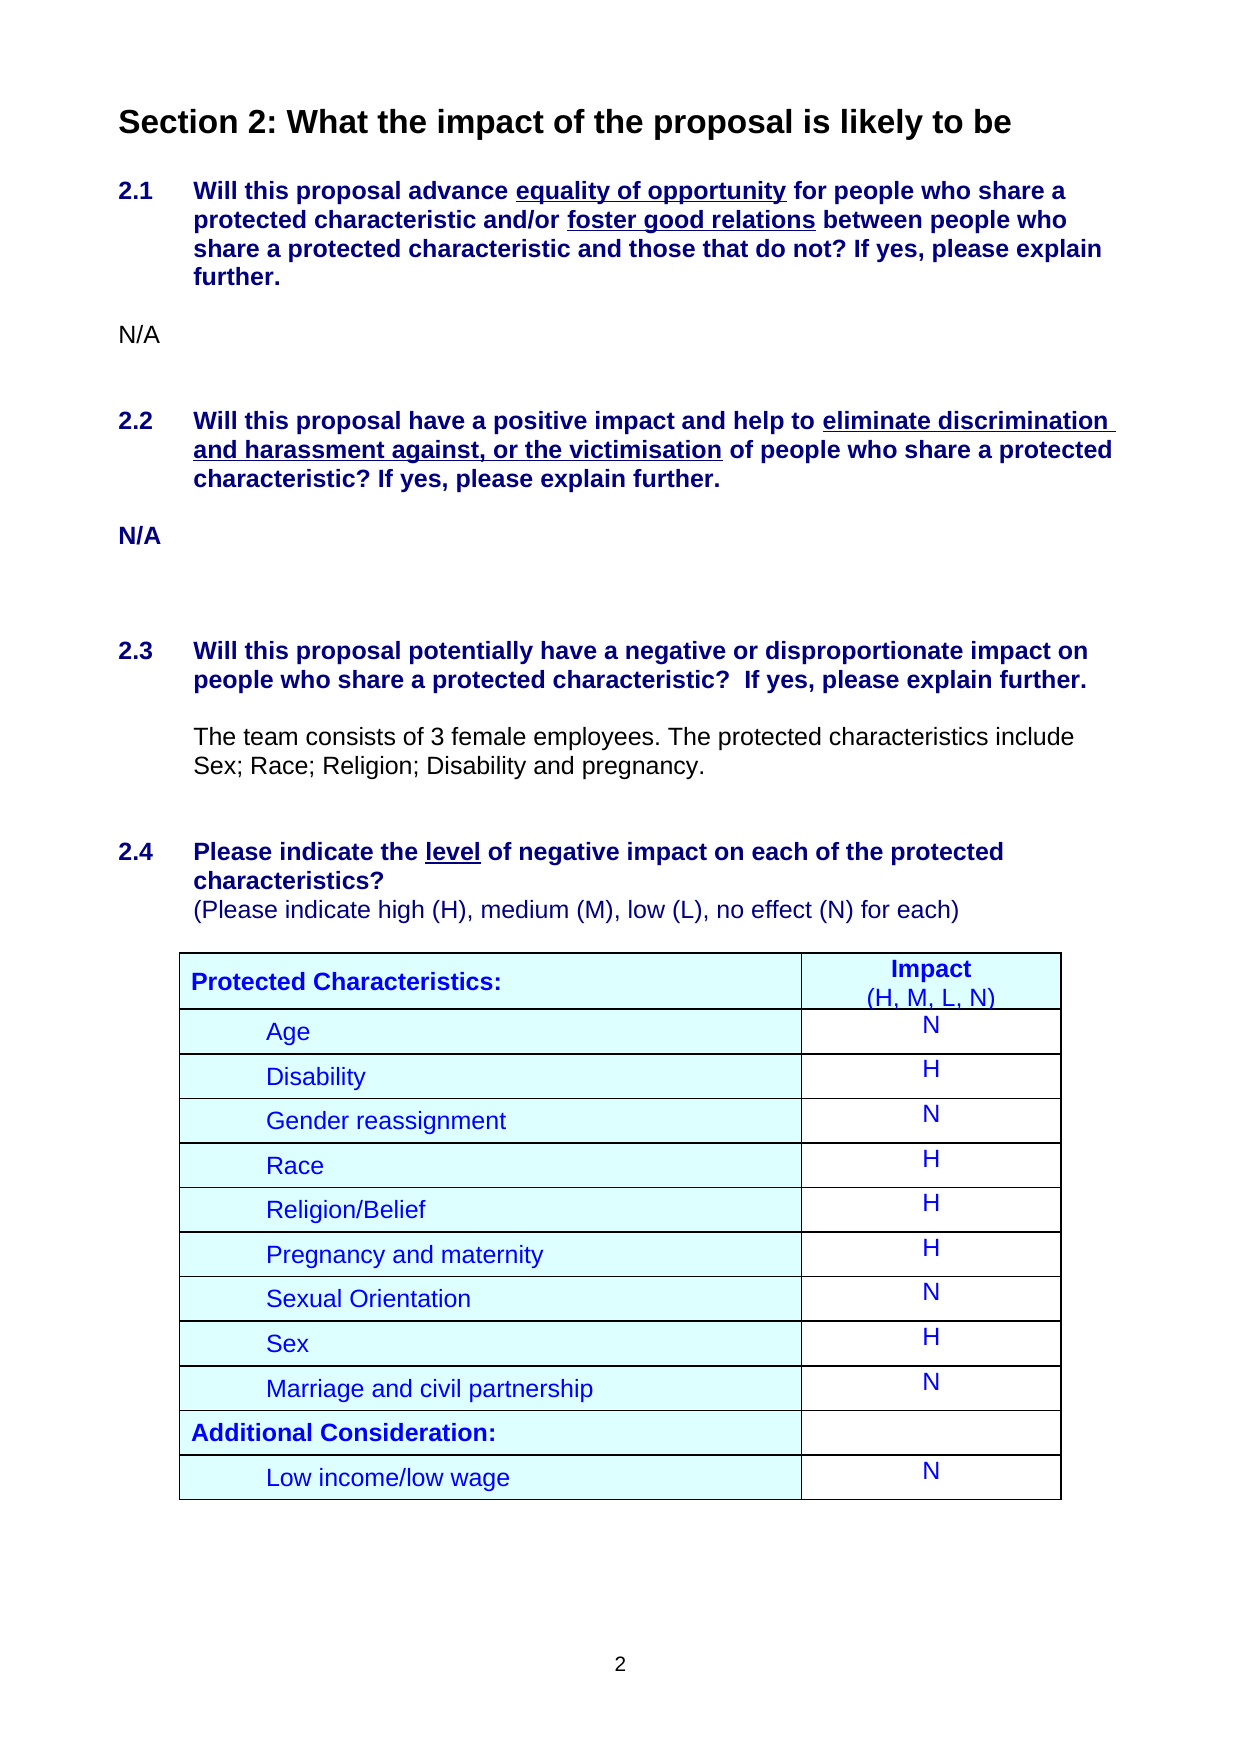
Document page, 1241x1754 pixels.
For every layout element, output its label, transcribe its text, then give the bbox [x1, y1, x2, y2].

table_cell Race [180, 1144, 801, 1187]
table_cell [802, 1411, 1060, 1454]
table_cell Low income/low wage [180, 1456, 801, 1499]
list Will this proposal have a positive impact and help to eliminate discrimination and harassment against, or the victimisation of people who share a protected characteristic? If yes, please explain further. [118, 406, 1122, 492]
table_cell Age [180, 1010, 801, 1053]
text (Please indicate high (H), medium (M), low (L), no effect (N) for each) [118, 895, 1122, 923]
table_cell N [802, 1099, 1060, 1142]
table_cell Sex [180, 1322, 801, 1365]
subtitle Section 2: What the impact of the proposal is likely to be [118, 103, 1122, 141]
table_cell H [802, 1055, 1060, 1097]
table_cell H [802, 1188, 1060, 1231]
table_cell N [802, 1010, 1060, 1053]
table_header Protected Characteristics: [180, 954, 801, 1008]
table_cell Marriage and civil partnership [180, 1367, 801, 1409]
table_cell N [802, 1367, 1060, 1409]
table_cell N [802, 1277, 1060, 1320]
table_cell H [802, 1233, 1060, 1276]
table_cell H [802, 1144, 1060, 1187]
table_cell Additional Consideration: [180, 1411, 801, 1454]
text N/A [118, 320, 1122, 348]
table_header Impact (H, M, L, N) [802, 954, 1060, 1008]
table_cell Religion/Belief [180, 1188, 801, 1231]
text N/A [118, 521, 1122, 550]
table_cell Disability [180, 1055, 801, 1097]
table_cell H [802, 1322, 1060, 1365]
list Will this proposal advance equality of opportunity for people who share a protected characteristic and/or foster good relations between people who share a protected characteristic and those that do not? If yes, please explain further. [118, 176, 1122, 291]
list Will this proposal potentially have a negative or disproportionate impact on people who share a protected characteristic? If yes, please explain further. [118, 636, 1122, 693]
table_cell Pregnancy and maternity [180, 1233, 801, 1276]
table_cell Gender reassignment [180, 1099, 801, 1142]
text The team consists of 3 female employees. The protected characteristics include Sex; Race; Religion; Disability and pregnancy. [193, 722, 1122, 780]
table_cell N [802, 1456, 1060, 1499]
text 2.4 Please indicate the level of negative impact on each of the protected characteristics? [118, 837, 1122, 895]
table_cell Sexual Orientation [180, 1277, 801, 1320]
